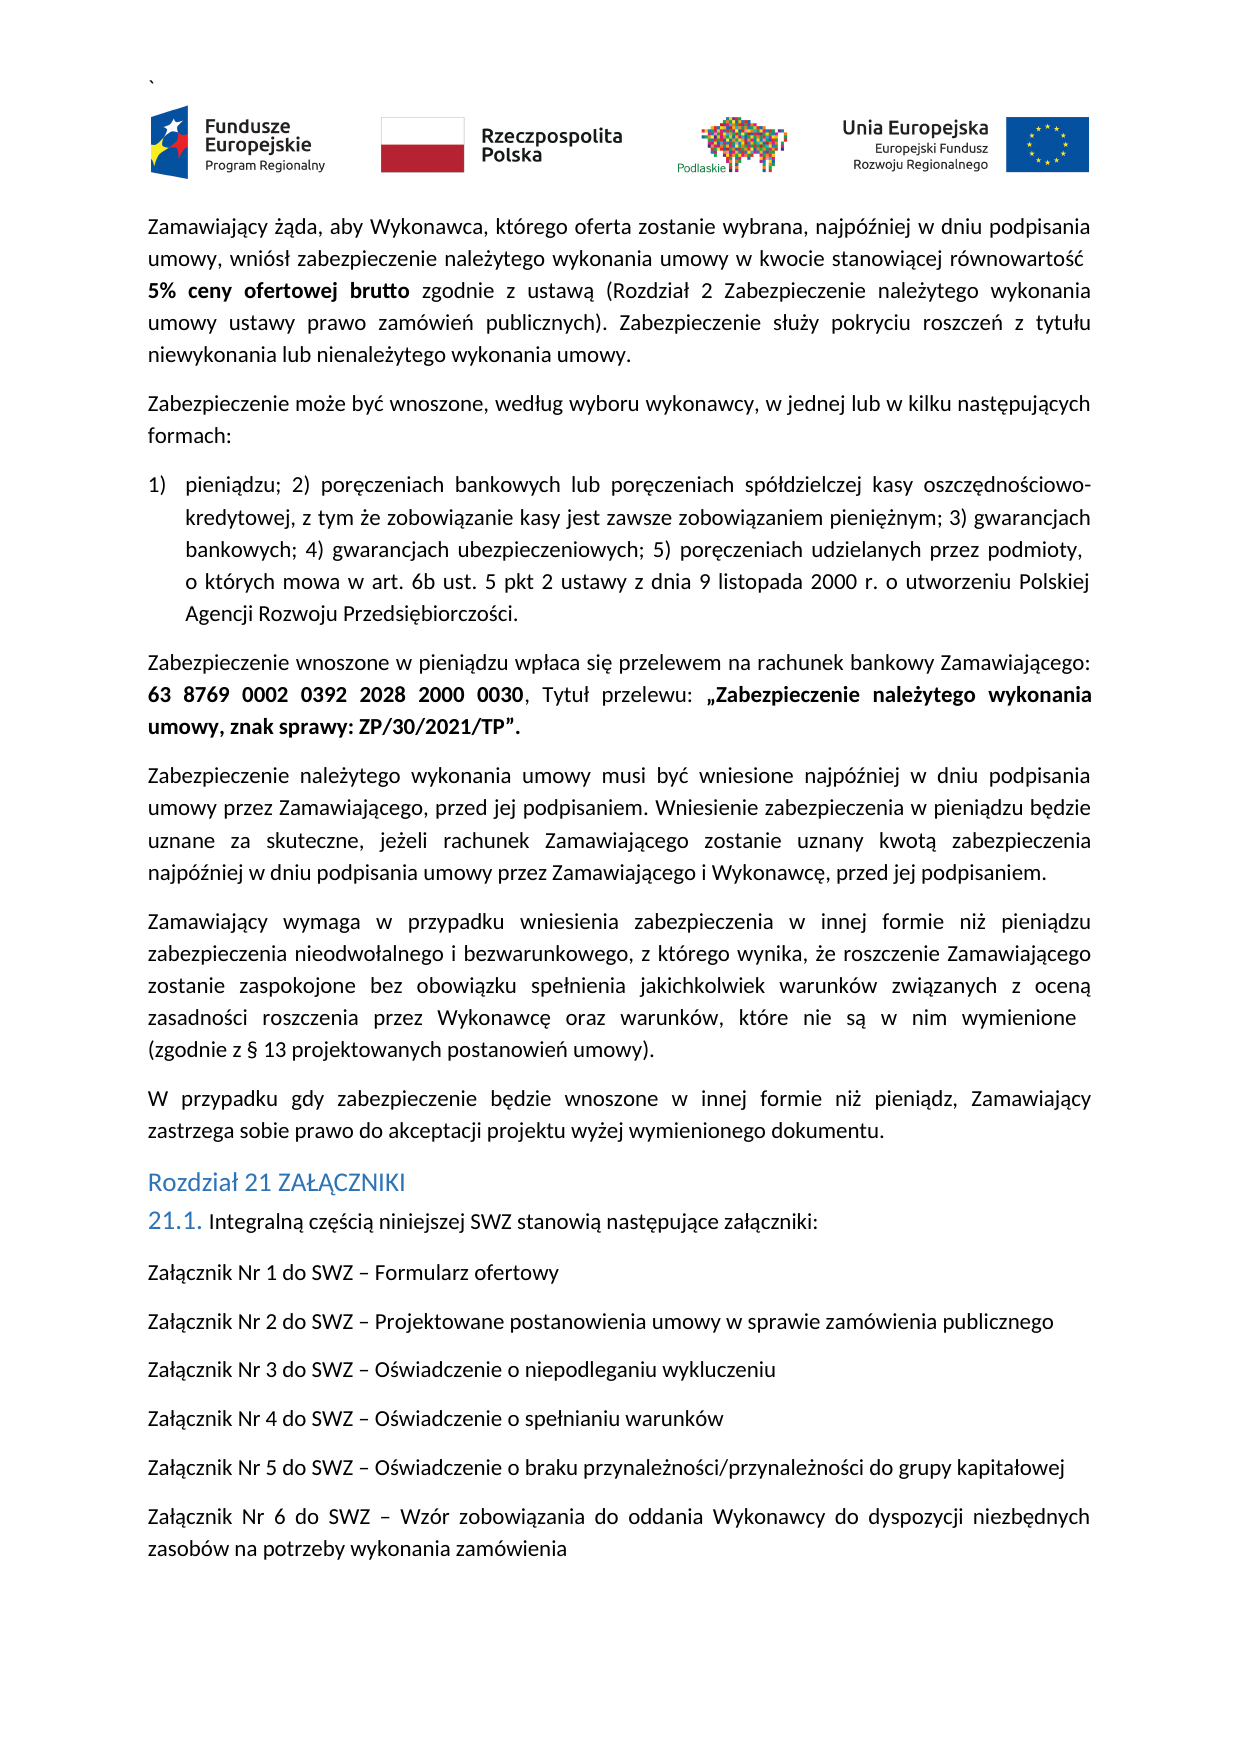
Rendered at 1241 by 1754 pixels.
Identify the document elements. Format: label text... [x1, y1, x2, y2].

text Zamawiający żąda, aby Wykonawca, którego oferta zostanie wybrana, najpóźniej w dniu podpisania umowy, wniósł zabezpieczenie należytego wykonania umowy w kwocie stanowiącej równowartość 5% ceny ofertowej brutto zgodnie z ustawą (Rozdział 2 Zabezpieczenie należytego wykonania umowy ustawy prawo zamówień publicznych). Zabezpieczenie służy pokryciu roszczeń z tytułu niewykonania lub nienależytego wykonania umowy. [148, 212, 1093, 369]
text Załącznik Nr 3 do SWZ – Oświadczenie o niepodleganiu wykluczeniu [148, 1356, 1093, 1384]
text Załącznik Nr 1 do SWZ – Formularz ofertowy [148, 1258, 1093, 1286]
text Zabezpieczenie należytego wykonania umowy musi być wniesione najpóźniej w dniu podpisania umowy przez Zamawiającego, przed jej podpisaniem. Wniesienie zabezpieczenia w pieniądzu będzie uznane za skuteczne, jeżeli rachunek Zamawiającego zostanie uznany kwotą zabezpieczenia najpóźniej w dniu podpisania umowy przez Zamawiającego i Wykonawcę, przed jej podpisaniem. [148, 761, 1093, 886]
text Zabezpieczenie wnoszone w pieniądzu wpłaca się przelewem na rachunek bankowy Zamawiającego: 63 8769 0002 0392 2028 2000 0030, Tytuł przelewu: „Zabezpieczenie należytego wykonania umowy, znak sprawy: ZP/30/2021/TP”. [148, 648, 1093, 741]
text Załącznik Nr 5 do SWZ – Oświadczenie o braku przynależności/przynależności do grupy kapitałowej [148, 1453, 1093, 1481]
text 21.1. Integralną częścią niniejszej SWZ stanowią następujące załączniki: [148, 1203, 1093, 1236]
text Załącznik Nr 4 do SWZ – Oświadczenie o spełnianiu warunków [148, 1404, 1093, 1432]
picture [147, 101, 1093, 184]
text Zabezpieczenie może być wnoszone, według wyboru wykonawcy, w jednej lub w kilku następujących formach: [148, 389, 1093, 450]
text Zamawiający wymaga w przypadku wniesienia zabezpieczenia w innej formie niż pieniądzu zabezpieczenia nieodwołalnego i bezwarunkowego, z którego wynika, że roszczenie Zamawiającego zostanie zaspokojone bez obowiązku spełnienia jakichkolwiek warunków związanych z oceną zasadności roszczenia przez Wykonawcę oraz warunków, które nie są w nim wymienione (zgodnie z § 13 projektowanych postanowień umowy). [148, 907, 1093, 1063]
text W przypadku gdy zabezpieczenie będzie wnoszone w innej formie niż pieniądz, Zamawiający zastrzega sobie prawo do akceptacji projektu wyżej wymienionego dokumentu. [148, 1084, 1093, 1144]
subtitle Rozdział 21 ZAŁĄCZNIKI [148, 1165, 1093, 1198]
list pieniądzu; 2) poręczeniach bankowych lub poręczeniach spółdzielczej kasy oszczędnościowo-kredytowej, z tym że zobowiązanie kasy jest zawsze zobowiązaniem pieniężnym; 3) gwarancjach bankowych; 4) gwarancjach ubezpieczeniowych; 5) poręczeniach udzielanych przez podmioty, o których mowa w art. 6b ust. 5 pkt 2 ustawy z dnia 9 listopada 2000 r. o utworzeniu Polskiej Agencji Rozwoju Przedsiębiorczości. [148, 471, 1093, 627]
text Załącznik Nr 2 do SWZ – Projektowane postanowienia umowy w sprawie zamówienia publicznego [148, 1307, 1093, 1335]
text Załącznik Nr 6 do SWZ – Wzór zobowiązania do oddania Wykonawcy do dyspozycji niezbędnych zasobów na potrzeby wykonania zamówienia [148, 1502, 1093, 1562]
